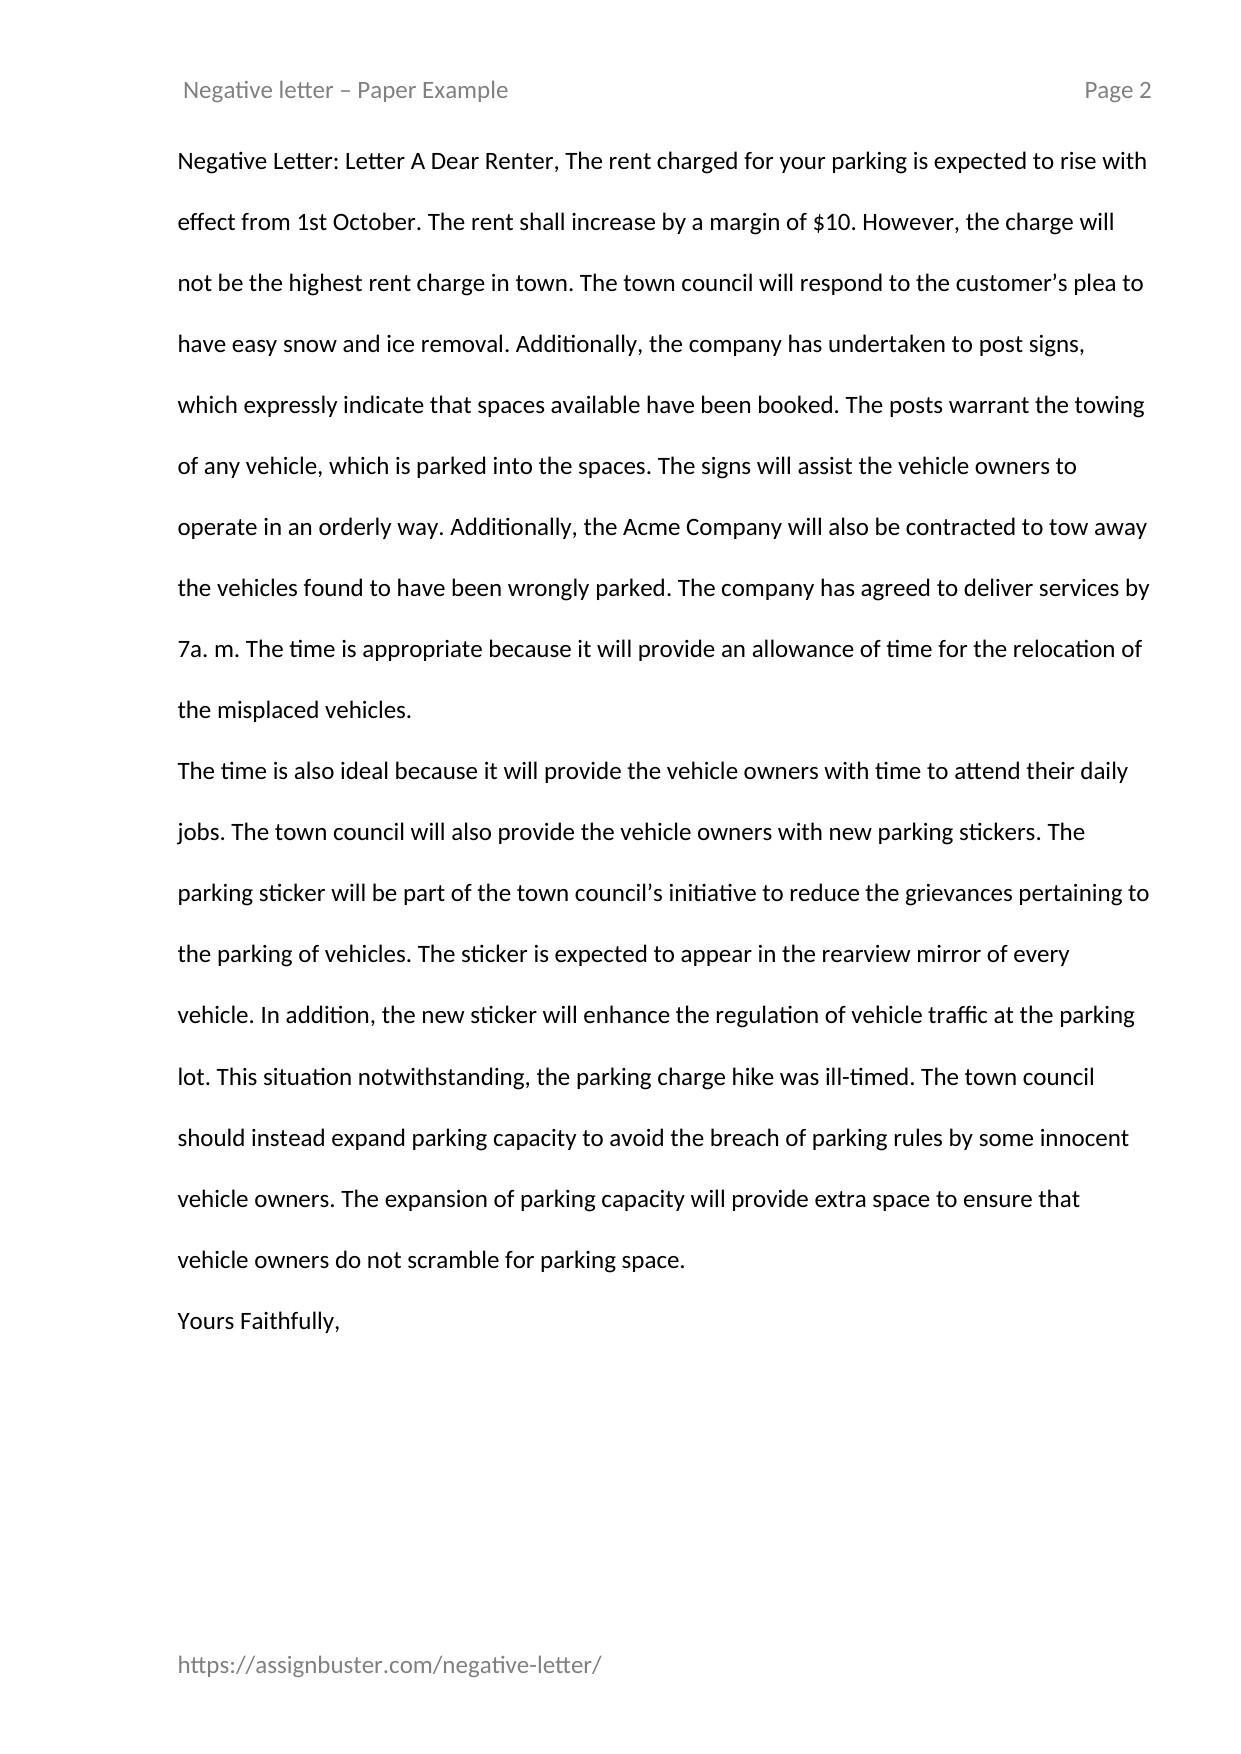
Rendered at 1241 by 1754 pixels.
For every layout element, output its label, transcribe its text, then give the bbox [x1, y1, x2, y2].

text Negative Letter: Letter A Dear Renter, The rent charged for your parking is expected to rise with effect from 1st October. The rent shall increase by a margin of $10. However, the charge will not be the highest rent charge in town. The town council will respond to the customer’s plea to have easy snow and ice removal. Additionally, the company has undertaken to post signs, which expressly indicate that spaces available have been booked. The posts warrant the towing of any vehicle, which is parked into the spaces. The signs will assist the vehicle owners to operate in an orderly way. Additionally, the Acme Company will also be contracted to tow away the vehicles found to have been wrongly parked. The company has agreed to deliver services by 7a. m. The time is appropriate because it will provide an allowance of time for the relocation of the misplaced vehicles. The time is also ideal because it will provide the vehicle owners with time to attend their daily jobs. The town council will also provide the vehicle owners with new parking stickers. The parking sticker will be part of the town council’s initiative to reduce the grievances pertaining to the parking of vehicles. The sticker is expected to appear in the rearview mirror of every vehicle. In addition, the new sticker will enhance the regulation of vehicle traffic at the parking lot. This situation notwithstanding, the parking charge hike was ill-timed. The town council should instead expand parking capacity to avoid the breach of parking rules by some innocent vehicle owners. The expansion of parking capacity will provide extra space to ensure that vehicle owners do not scramble for parking space. Yours Faithfully, [177, 145, 1152, 1335]
